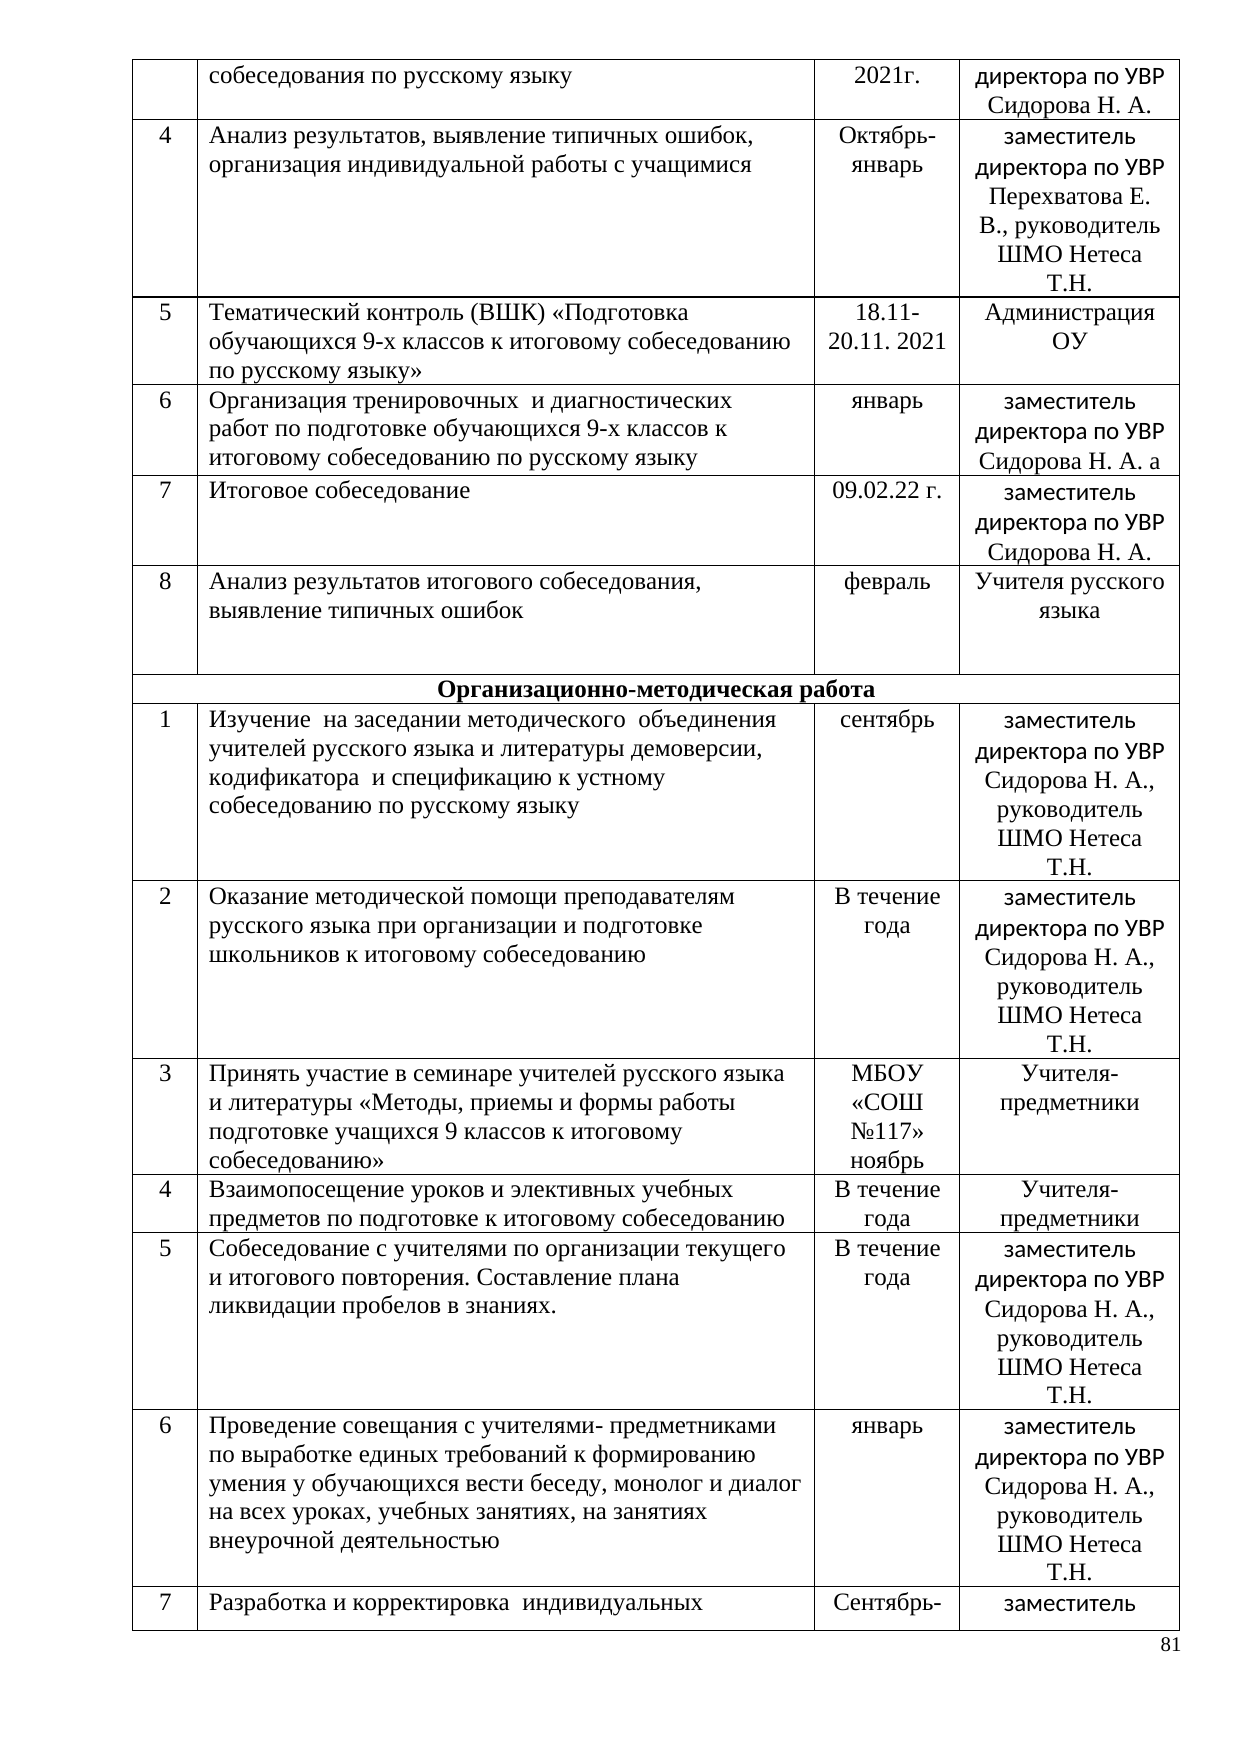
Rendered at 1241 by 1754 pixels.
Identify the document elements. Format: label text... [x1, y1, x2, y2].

table_cell заместитель директора по УВР Сидорова Н. А. а [960, 385, 1179, 474]
table_cell 18.11-20.11. 2021 [815, 298, 959, 384]
table_cell В течение года [815, 1233, 959, 1409]
table_cell Октябрь-январь [815, 120, 959, 296]
table_cell заместитель директора по УВР Сидорова Н. А., руководитель ШМО Нетеса Т.Н. [960, 704, 1179, 880]
table_cell Учителя русского языка [960, 566, 1179, 673]
table_cell 5 [133, 298, 197, 384]
table_cell Принять участие в семинаре учителей русского языка и литературы «Методы, приемы и формы работы подготовке учащихся 9 классов к итоговому собеседованию» [198, 1059, 814, 1173]
table_cell Организация тренировочных и диагностических работ по подготовке обучающихся 9-х классов к итоговому собеседованию по русскому языку [198, 385, 814, 474]
table_cell 5 [133, 1233, 197, 1409]
table_cell январь [815, 385, 959, 474]
table_cell Собеседование с учителями по организации текущего и итогового повторения. Составление плана ликвидации пробелов в знаниях. [198, 1233, 814, 1409]
table_cell заместитель директора по УВР Сидорова Н. А., руководитель ШМО Нетеса Т.Н. [960, 1233, 1179, 1409]
table_cell 3 [133, 1059, 197, 1173]
table_cell сентябрь [815, 704, 959, 880]
table_cell Учителя-предметники [960, 1059, 1179, 1173]
table_cell В течение года [815, 881, 959, 1057]
table_cell Взаимопосещение уроков и элективных учебных предметов по подготовке к итоговому собеседованию [198, 1175, 814, 1232]
table_cell заместитель директора по УВР Сидорова Н. А. [960, 476, 1179, 565]
table_cell Изучение на заседании методического объединения учителей русского языка и литературы демоверсии, кодификатора и спецификацию к устному собеседованию по русскому языку [198, 704, 814, 880]
table_cell Анализ результатов итогового собеседования, выявление типичных ошибок [198, 566, 814, 673]
table_cell 4 [133, 120, 197, 296]
table_cell 20.11. 2021г. [815, 60, 959, 119]
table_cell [960, 60, 1179, 119]
table_cell 6 [133, 1410, 197, 1586]
table_cell Организационно-методическая работа [133, 675, 1179, 703]
table_cell 2 [133, 881, 197, 1057]
table_cell 4 [133, 1175, 197, 1232]
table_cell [960, 1587, 1179, 1629]
table_cell 7 [133, 476, 197, 565]
table_cell февраль [815, 566, 959, 673]
table_cell заместитель директора по УВР Сидорова Н. А., руководитель ШМО Нетеса Т.Н. [960, 1410, 1179, 1586]
table_cell Итоговое собеседование [198, 476, 814, 565]
table_cell Администрация ОУ [960, 298, 1179, 384]
table_cell заместитель директора по УВР Перехватова Е. В., руководитель ШМО Нетеса Т.Н. [960, 120, 1179, 296]
table_cell В течение года [815, 1175, 959, 1232]
table_cell 8 [133, 566, 197, 673]
table_cell 3 [133, 60, 197, 119]
table_cell Анализ результатов, выявление типичных ошибок, организация индивидуальной работы с учащимися [198, 120, 814, 296]
table_cell 6 [133, 385, 197, 474]
table_cell Проведение совещания с учителями- предметниками по выработке единых требований к формированию умения у обучающихся вести беседу, монолог и диалог на всех уроках, учебных занятиях, на занятиях внеурочной деятельностью [198, 1410, 814, 1586]
table_cell Оказание методической помощи преподавателям русского языка при организации и подготовке школьников к итоговому собеседованию [198, 881, 814, 1057]
table_cell 7 [133, 1587, 197, 1629]
table_cell 1 [133, 704, 197, 880]
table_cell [198, 60, 814, 119]
table_cell Тематический контроль (ВШК) «Подготовка обучающихся 9-х классов к итоговому собеседованию по русскому языку» [198, 298, 814, 384]
table_cell Учителя-предметники [960, 1175, 1179, 1232]
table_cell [198, 1587, 814, 1629]
table_cell 09.02.22 г. [815, 476, 959, 565]
table_cell Сентябрь-февраль [815, 1587, 959, 1629]
table_cell январь [815, 1410, 959, 1586]
table_cell МБОУ «СОШ №117» ноябрь [815, 1059, 959, 1173]
table_cell заместитель директора по УВР Сидорова Н. А., руководитель ШМО Нетеса Т.Н. [960, 881, 1179, 1057]
